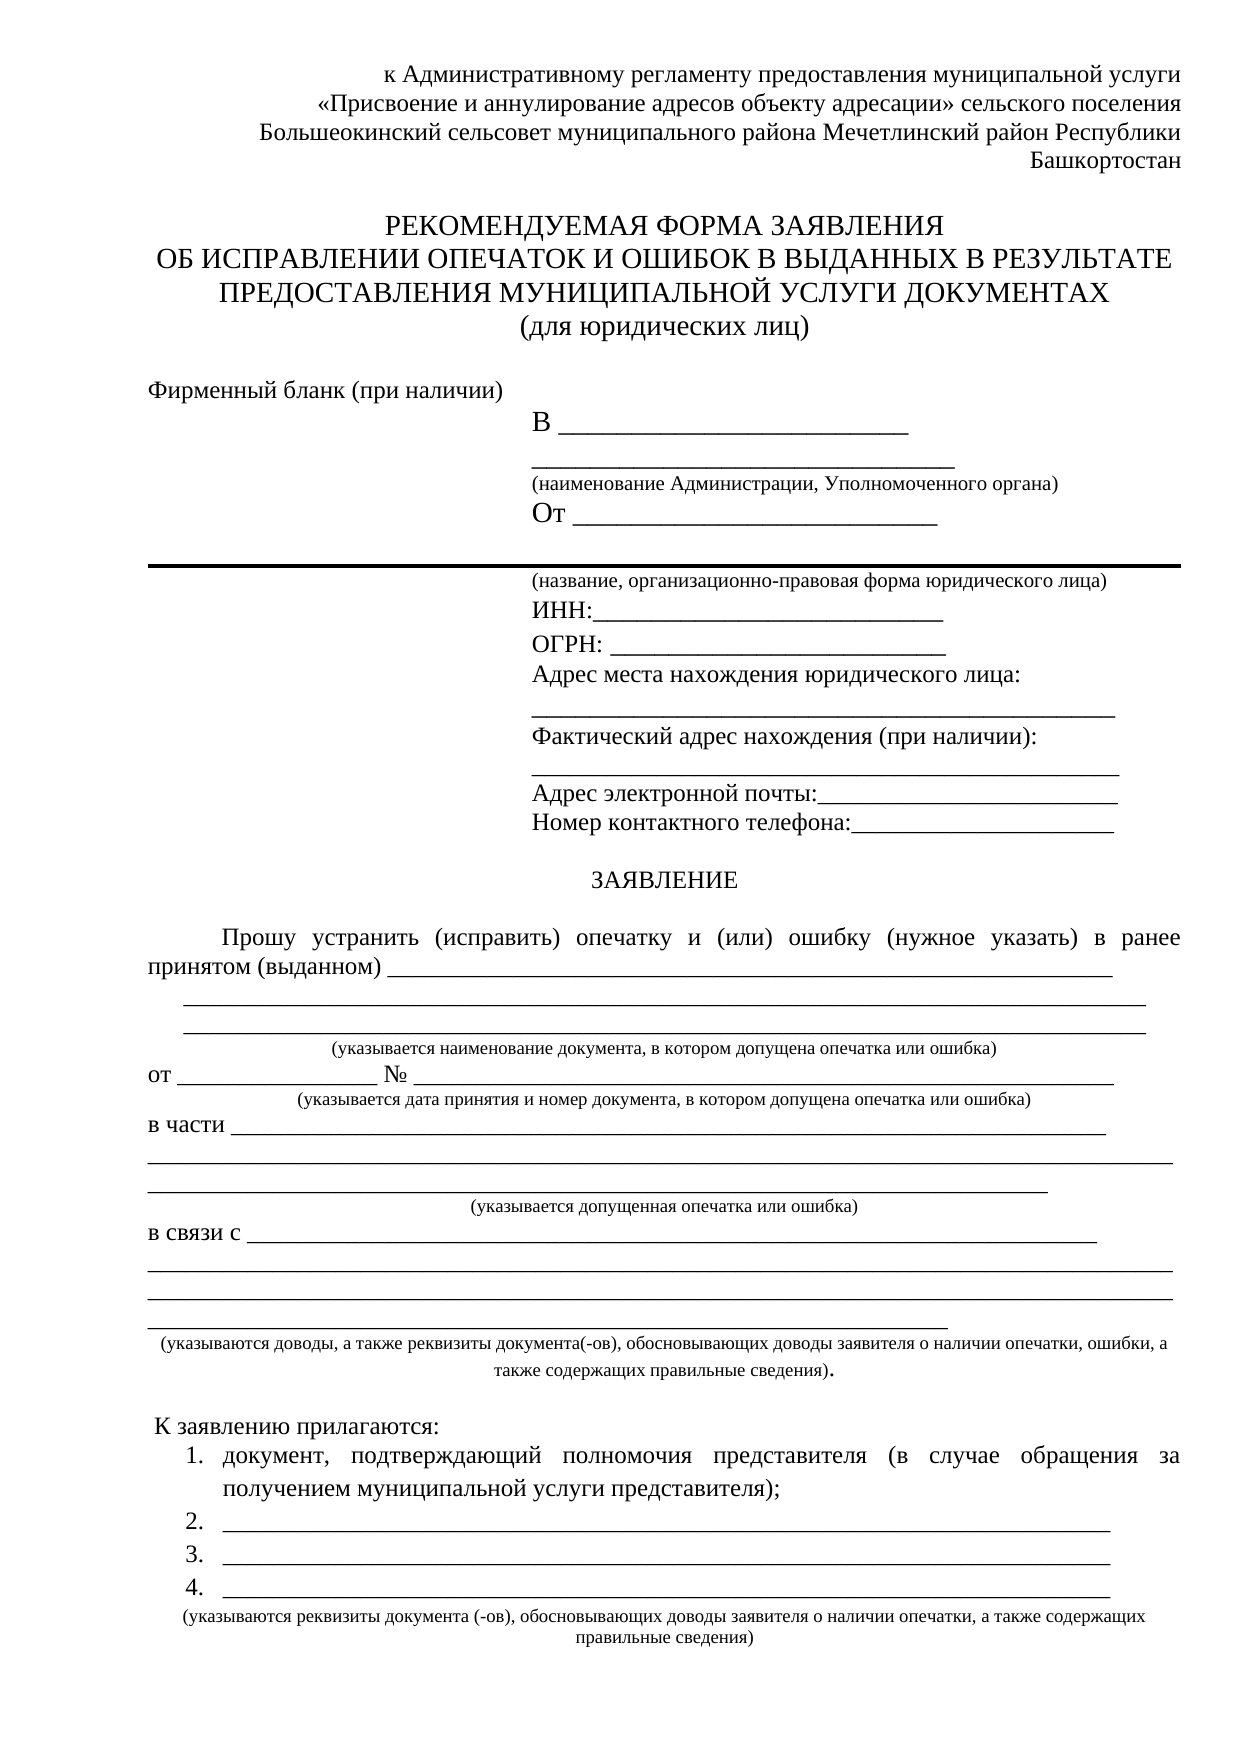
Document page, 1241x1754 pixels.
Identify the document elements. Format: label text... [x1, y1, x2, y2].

text Номер контактного телефона:_____________________ [148, 807, 1181, 836]
text От _________________________ [148, 495, 1181, 529]
text ИНН:________________________ [148, 592, 1181, 625]
text ОГРН: _______________________ [148, 625, 1181, 659]
text в части ______________________________________________________________________ [148, 1109, 1181, 1138]
text В ________________________ [148, 404, 1181, 438]
text Адрес места нахождения юридического лица: [148, 659, 1181, 687]
text (наименование Администрации, Уполномоченного органа) [148, 471, 1181, 495]
text (указывается допущенная опечатка или ошибка) [148, 1195, 1181, 1217]
text К заявлению прилагаются: [148, 1411, 1181, 1440]
text Фактический адрес нахождения (при наличии): [148, 721, 1181, 750]
text (название, организационно-правовая форма юридического лица) [148, 568, 1181, 592]
text ОБ ИСПРАВЛЕНИИ ОПЕЧАТОК И ОШИБОК В ВЫДАННЫХ В РЕЗУЛЬТАТЕ ПРЕДОСТАВЛЕНИЯ МУНИЦИПАЛЬНОЙ УСЛУГИ ДОКУМЕНТАХ [148, 241, 1181, 308]
text ЗАЯВЛЕНИЕ [148, 865, 1181, 893]
list _______________________________________________________________________ [185, 1506, 1181, 1534]
text Адрес электронной почты:________________________ [148, 778, 1181, 807]
list документ, подтверждающий полномочия представителя (в случае обращения за получением муниципальной услуги представителя); [185, 1440, 1181, 1502]
text _____________________________________________________________________________ _____________________________________________________________________________ (указывается наименование документа, в котором допущена опечатка или ошибка) [148, 980, 1181, 1059]
text (указываются реквизиты документа (-ов), обосновывающих доводы заявителя о наличии опечатки, а также содержащих правильные сведения) [148, 1605, 1181, 1648]
text к Административному регламенту предоставления муниципальной услуги [148, 59, 1181, 88]
list _______________________________________________________________________ [185, 1539, 1181, 1568]
text ____________________________________________________________________________________________________________________________________________________________________________________________________________________________________ [148, 1246, 1181, 1332]
text ________________________________________ [148, 687, 1181, 721]
text РЕКОМЕНДУЕМАЯ ФОРМА ЗАЯВЛЕНИЯ [148, 208, 1181, 241]
text от ________________ № ________________________________________________________ [148, 1059, 1181, 1088]
list _______________________________________________________________________ [185, 1572, 1181, 1601]
text (указывается дата принятия и номер документа, в котором допущена опечатка или ошибка) [148, 1088, 1181, 1109]
text «Присвоение и аннулирование адресов объекту адресации» сельского поселения Большеокинский сельсовет муниципального района Мечетлинский район Республики Башкортостан [148, 88, 1181, 174]
text Прошу устранить (исправить) опечатку и (или) ошибку (нужное указать) в ранее принятом (выданном) __________________________________________________________ [148, 922, 1181, 980]
text в связи с ____________________________________________________________________ [148, 1217, 1181, 1246]
text __________________________________________________________________________________________________________________________________________________________ [148, 1138, 1181, 1195]
text (указываются доводы, а также реквизиты документа(-ов), обосновывающих доводы заявителя о наличии опечатки, ошибки, а также содержащих правильные сведения). [148, 1332, 1181, 1382]
text (для юридических лиц) [148, 308, 1181, 342]
text Фирменный бланк (при наличии) [148, 375, 1181, 404]
text _______________________________________________ [148, 750, 1181, 778]
text _____________________________ [148, 438, 1181, 471]
